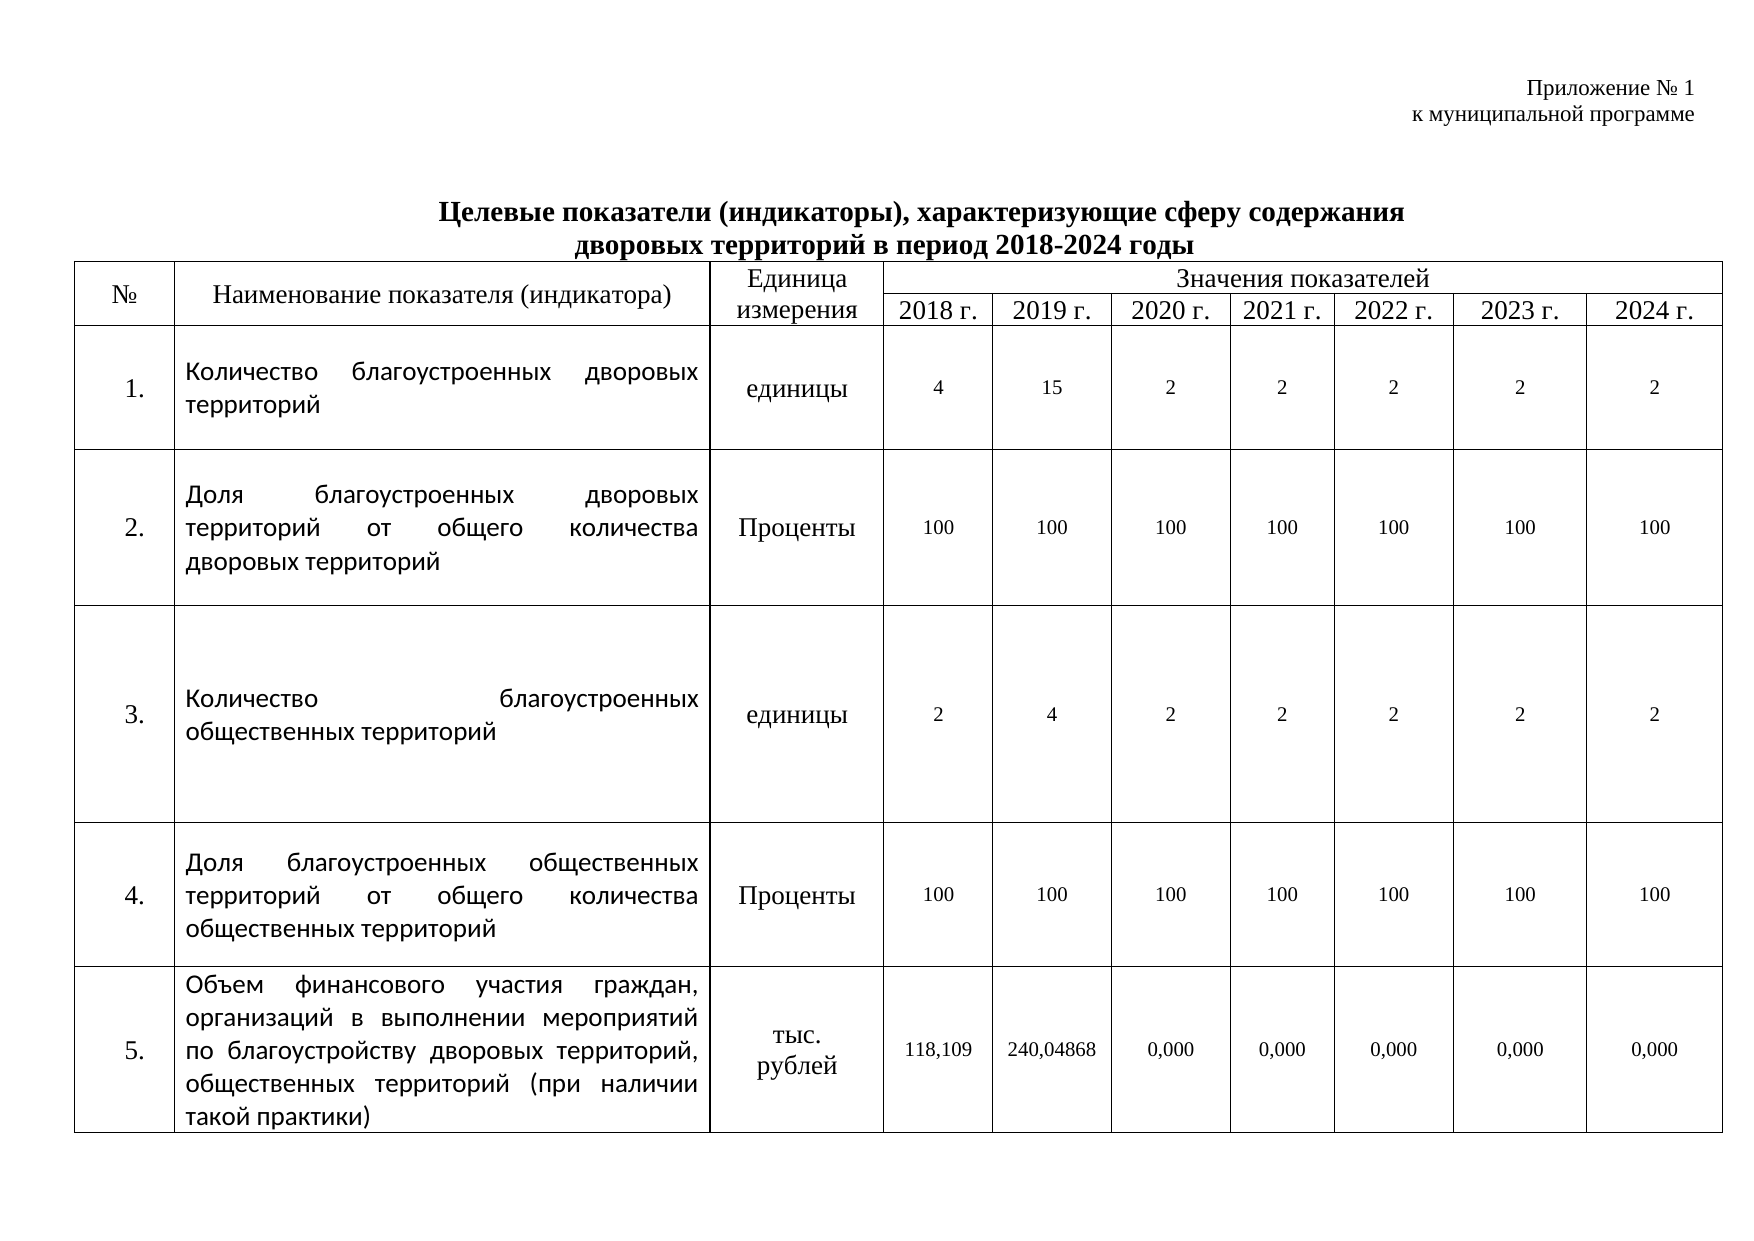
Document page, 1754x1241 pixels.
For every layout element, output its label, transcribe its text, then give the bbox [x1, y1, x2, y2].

table_cell 2024 г. [1587, 294, 1722, 325]
table_cell 100 [884, 450, 992, 605]
table_cell 2020 г. [1112, 294, 1230, 325]
list Целевые показатели (индикаторы), характеризующие сферу содержания [149, 194, 1695, 227]
table_cell Количество благоустроенных дворовых территорий [175, 326, 709, 448]
table_cell 240,04868 [993, 967, 1111, 1132]
table_cell Объем финансового участия граждан, организаций в выполнении мероприятий по благоустройству дворовых территорий, общественных территорий (при наличии такой практики) [175, 967, 709, 1132]
table_cell 2 [884, 606, 992, 822]
table_cell 118,109 [884, 967, 992, 1132]
table_cell 2 [1112, 606, 1230, 822]
table_cell 100 [1112, 450, 1230, 605]
table_cell 2023 г. [1454, 294, 1586, 325]
table_cell 2 [1231, 606, 1334, 822]
table_cell 100 [1335, 450, 1453, 605]
table_cell 100 [1587, 823, 1722, 966]
table_cell 4 [884, 326, 992, 448]
table_cell 100 [1231, 823, 1334, 966]
table_cell 100 [1231, 450, 1334, 605]
list дворовых территорий в период 2018-2024 годы [74, 227, 1695, 261]
table_cell 2 [1335, 606, 1453, 822]
table_header Значения показателей [884, 262, 1722, 293]
table_cell Проценты [711, 450, 883, 605]
table_cell 100 [1587, 450, 1722, 605]
table_header № [75, 262, 174, 325]
table_cell 2 [1454, 326, 1586, 448]
table_cell 2 [1335, 326, 1453, 448]
table_cell единицы [711, 326, 883, 448]
table_cell 0,000 [1231, 967, 1334, 1132]
table_cell [75, 823, 174, 966]
table_cell 2 [1587, 326, 1722, 448]
table_cell 100 [993, 823, 1111, 966]
table_cell [75, 606, 174, 822]
table_cell 15 [993, 326, 1111, 448]
text к муниципальной программе [74, 100, 1695, 127]
table_cell Доля благоустроенных общественных территорий от общего количества общественных территорий [175, 823, 709, 966]
table_cell 2019 г. [993, 294, 1111, 325]
table_cell 2021 г. [1231, 294, 1334, 325]
table_cell 100 [884, 823, 992, 966]
table_cell 0,000 [1587, 967, 1722, 1132]
table_cell единицы [711, 606, 883, 822]
table_cell Количество благоустроенных общественных территорий [175, 606, 709, 822]
table_cell 2018 г. [884, 294, 992, 325]
table_cell 2022 г. [1335, 294, 1453, 325]
table_header Наименование показателя (индикатора) [175, 262, 709, 325]
table_cell 4 [993, 606, 1111, 822]
table_cell [75, 967, 174, 1132]
table_cell 2 [1231, 326, 1334, 448]
table_cell [75, 326, 174, 448]
table_cell 0,000 [1454, 967, 1586, 1132]
table_cell Проценты [711, 823, 883, 966]
table_cell 2 [1454, 606, 1586, 822]
text Приложение № 1 [74, 74, 1695, 100]
table_cell 100 [1112, 823, 1230, 966]
table_cell 100 [993, 450, 1111, 605]
table_cell 100 [1454, 450, 1586, 605]
table_cell 100 [1454, 823, 1586, 966]
table_cell 2 [1112, 326, 1230, 448]
table_cell 2 [1587, 606, 1722, 822]
table_cell Доля благоустроенных дворовых территорий от общего количества дворовых территорий [175, 450, 709, 605]
table_cell тыс. рублей [711, 967, 883, 1132]
table_cell 100 [1335, 823, 1453, 966]
table_cell [75, 450, 174, 605]
table_cell 0,000 [1112, 967, 1230, 1132]
table_cell 0,000 [1335, 967, 1453, 1132]
table_header Единица измерения [711, 262, 883, 325]
